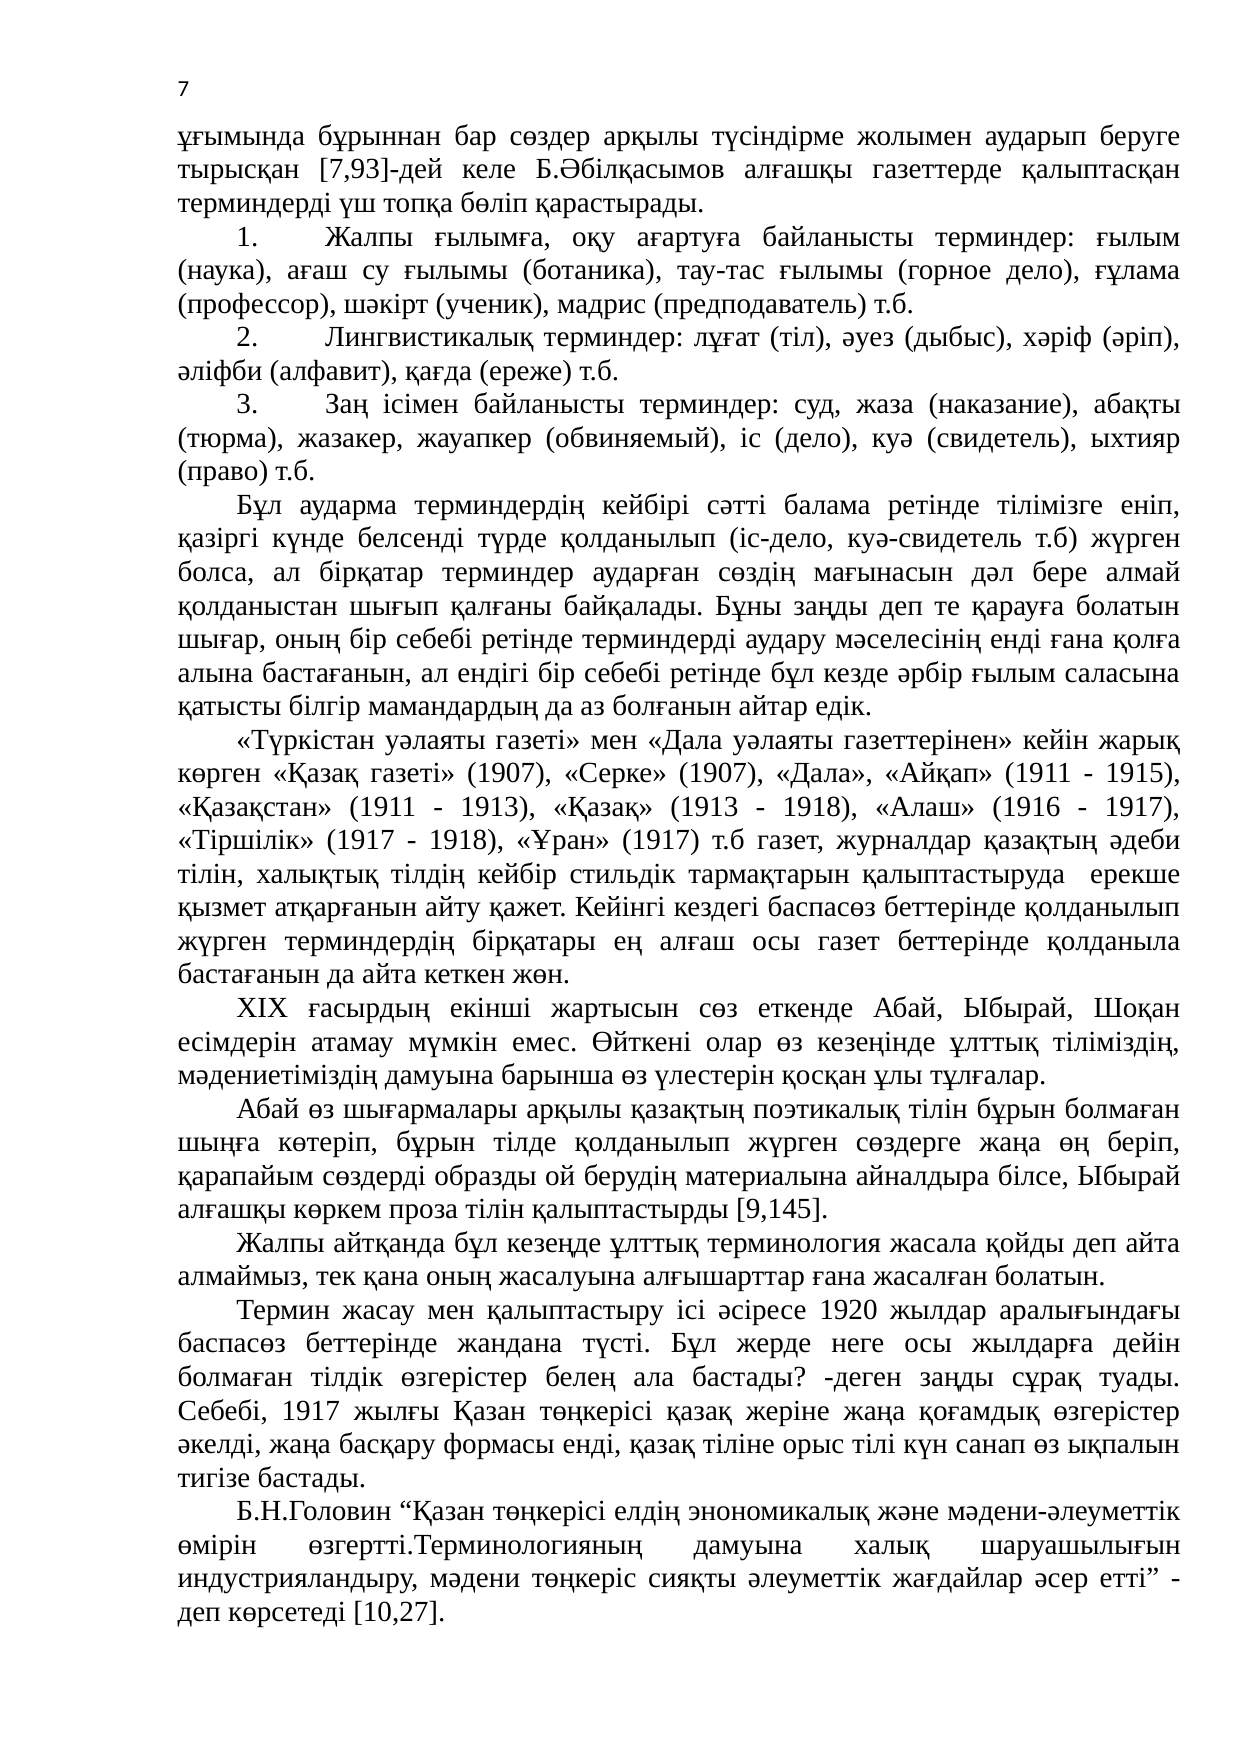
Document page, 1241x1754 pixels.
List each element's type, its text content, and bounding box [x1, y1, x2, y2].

text «Түркістан уәлаяты газеті» мен «Дала уәлаяты газеттерінен» кейін жарық көрген «Қазақ газеті» (1907), «Серке» (1907), «Дала», «Айқап» (1911 - 1915), «Қазақстан» (1911 - 1913), «Қазақ» (1913 - 1918), «Алаш» (1916 - 1917), «Тіршілік» (1917 - 1918), «Ұран» (1917) т.б газет, журналдар қазақтың әдеби тілін, халықтық тілдің кейбір стильдік тармақтарын қалыптастыруда ерекше қызмет атқарғанын айту қажет. Кейінгі кездегі баспасөз беттерінде қолданылып жүрген терминдердің бірқатары ең алғаш осы газет беттерінде қолданыла бастағанын да айта кеткен жөн. [177, 722, 1181, 990]
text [177, 118, 1181, 219]
text Бұл аударма терминдердің кейбірі сәтті балама ретінде тілімізге еніп, қазіргі күнде белсенді түрде қолданылып (іс-дело, куә-свидетель т.б) жүрген болса, ал бірқатар терминдер аударған сөздің мағынасын дәл бере алмай қолданыстан шығып қалғаны байқалады. Бұны заңды деп те қарауға болатын шығар, оның бір себебі ретінде терминдерді аудару мәселесінің енді ғана қолға алына бастағанын, ал ендігі бір себебі ретінде бұл кезде әрбір ғылым саласына қатысты білгір мамандардың да аз болғанын айтар едік. [177, 487, 1181, 722]
list Заң ісімен байланысты терминдер: суд, жаза (наказание), абақты (тюрма), жазакер, жауапкер (обвиняемый), іс (дело), куә (свидетель), ыхтияр (право) т.б. [177, 386, 1181, 487]
text Термин жасау мен қалыптастыру ісі әсіресе 1920 жылдар аралығындағы баспасөз беттерінде жандана түсті. Бұл жерде неге осы жылдарға дейін болмаған тілдік өзгерістер белең ала бастады? -деген заңды сұрақ туады. Себебі, 1917 жылғы Қазан төңкерісі қазақ жеріне жаңа қоғамдық өзгерістер әкелді, жаңа басқару формасы енді, қазақ тіліне орыс тілі күн санап өз ықпалын тигізе бастады. [177, 1292, 1181, 1493]
text Жалпы айтқанда бұл кезеңде ұлттық терминология жасала қойды деп айта алмаймыз, тек қана оның жасалуына алғышарттар ғана жасалған болатын. [177, 1225, 1181, 1292]
text Б.Н.Головин “Қазан төңкерісі елдің энономикалық және мәдени-әлеуметтік өмірін өзгертті.Терминологияның дамуына халық шаруашылығын индустрияландыру, мәдени төңкеріс сияқты әлеуметтік жағдайлар әсер етті” -деп көрсетеді [10,27]. [177, 1493, 1181, 1627]
list Лингвистикалық терминдер: лұғат (тіл), әуез (дыбыс), хәріф (әріп), әліфби (алфавит), қағда (ереже) т.б. [177, 319, 1181, 386]
list Жалпы ғылымға, оқу ағартуға байланысты терминдер: ғылым (наука), ағаш су ғылымы (ботаника), тау-тас ғылымы (горное дело), ғұлама (профессор), шәкірт (ученик), мадрис (предподаватель) т.б. [177, 219, 1181, 319]
text Абай өз шығармалары арқылы қазақтың поэтикалық тілін бұрын болмаған шыңға көтеріп, бұрын тілде қолданылып жүрген сөздерге жаңа өң беріп, қарапайым сөздерді образды ой берудің материалына айналдыра білсе, Ыбырай алғашқы көркем проза тілін қалыптастырды [9,145]. [177, 1091, 1181, 1225]
text XIX ғасырдың екінші жартысын сөз еткенде Абай, Ыбырай, Шоқан есімдерін атамау мүмкін емес. Өйткені олар өз кезеңінде ұлттық тіліміздің, мәдениетіміздің дамуына барынша өз үлестерін қосқан ұлы тұлғалар. [177, 990, 1181, 1091]
